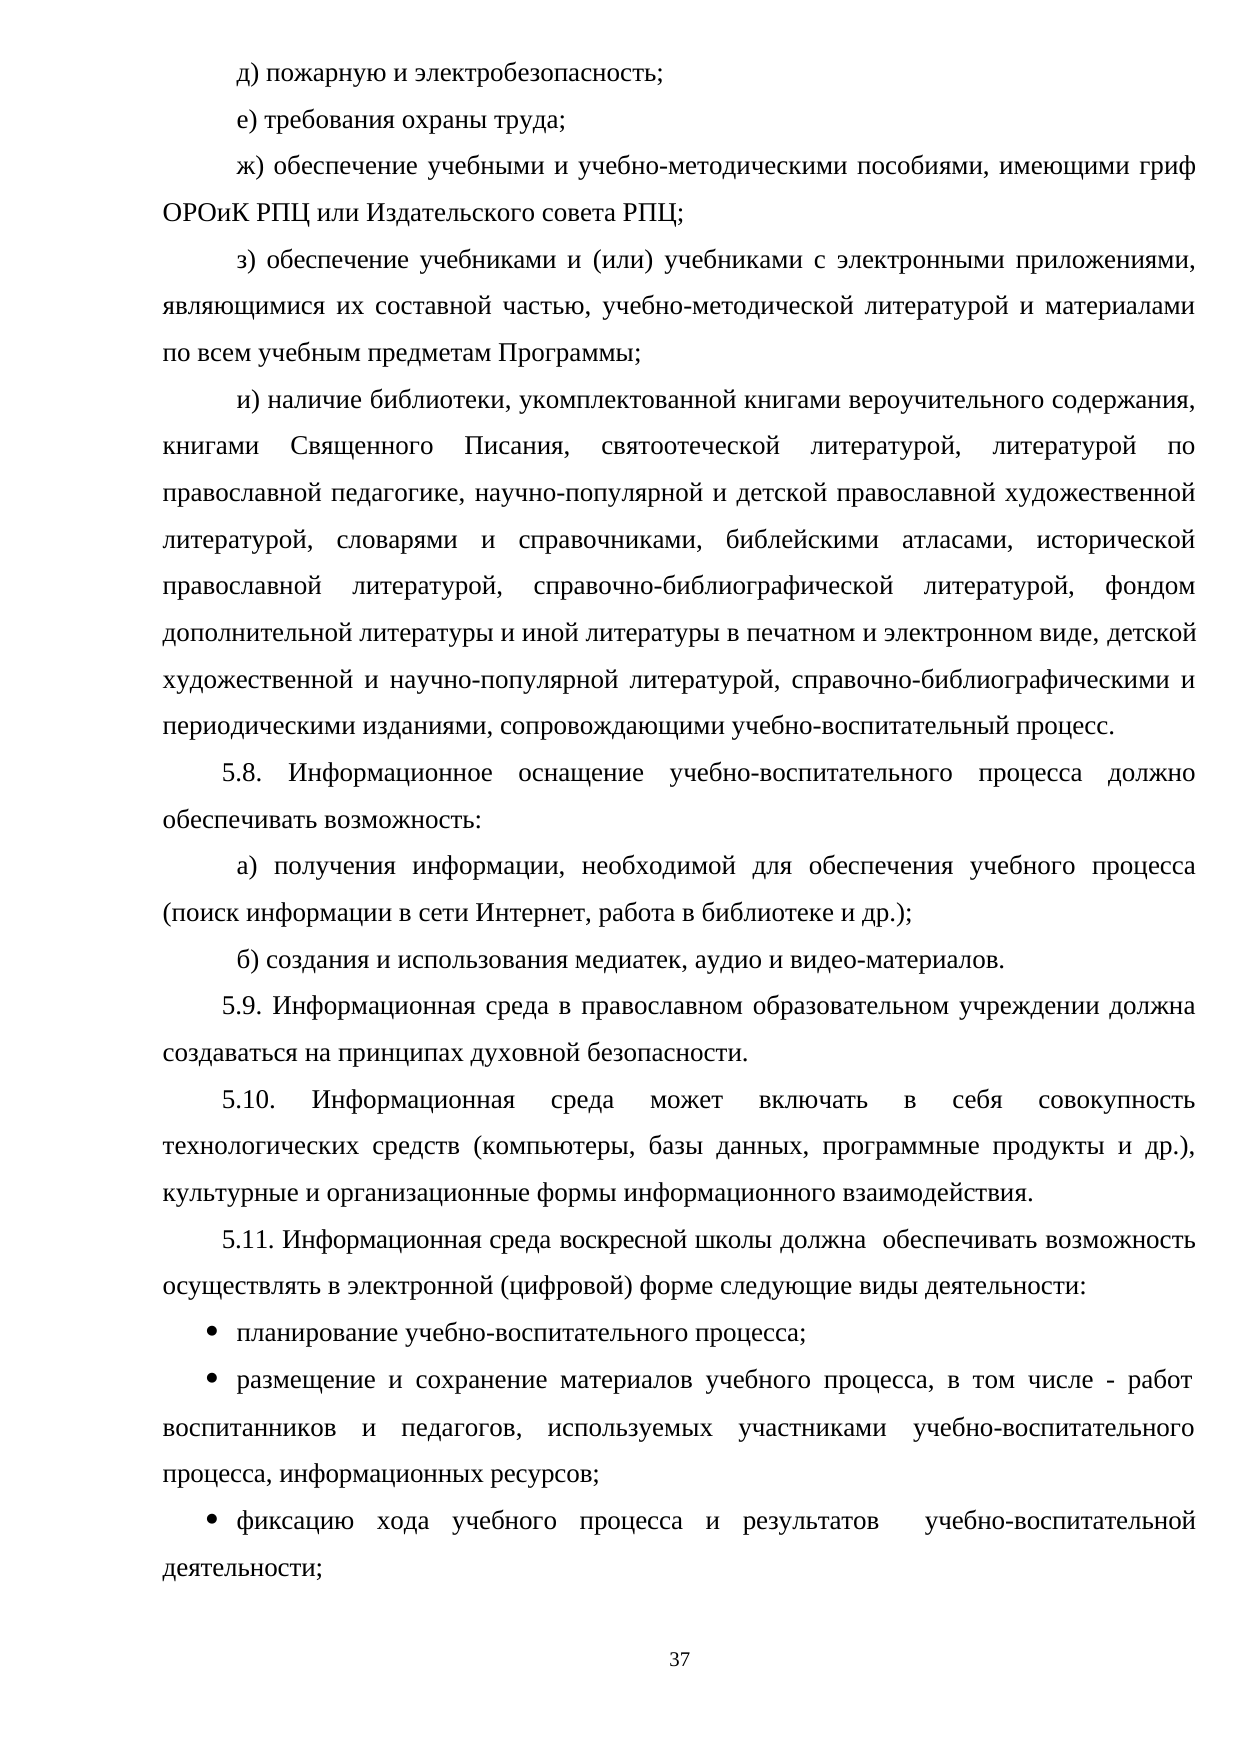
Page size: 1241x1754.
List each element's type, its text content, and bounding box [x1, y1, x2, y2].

text 5.11. Информационная среда воскресной школы должна обеспечивать возможность осуществлять в электронной (цифровой) форме следующие виды деятельности: [162, 1223, 1197, 1301]
text з) обеспечение учебниками и (или) учебниками с электронными приложениями, являющимися их составной частью, учебно-методической литературой и материалами по всем учебным предметам Программы; [162, 243, 1197, 367]
text 5.9. Информационная среда в православном образовательном учреждении должна создаваться на принципах духовной безопасности. [162, 989, 1197, 1067]
text и) наличие библиотеки, укомплектованной книгами вероучительного содержания, книгами Священного Писания, святоотеческой литературой, литературой по православной педагогике, научно-популярной и детской православной художественной литературой, словарями и справочниками, библейскими атласами, исторической православной литературой, справочно-библиографической литературой, фондом дополнительной литературы и иной литературы в печатном и электронном виде, детской художественной и научно-популярной литературой, справочно-библиографическими и периодическими изданиями, сопровождающими учебно-воспитательный процесс. [162, 383, 1197, 741]
text 5.10. Информационная среда может включать в себя совокупность технологических средств (компьютеры, базы данных, программные продукты и др.), культурные и организационные формы информационного взаимодействия. [162, 1083, 1197, 1207]
text ж) обеспечение учебными и учебно-методическими пособиями, имеющими гриф ОРОиК РПЦ или Издательского совета РПЦ; [162, 149, 1197, 227]
text е) требования охраны труда; [162, 103, 1197, 134]
text 5.8. Информационное оснащение учебно-воспитательного процесса должно обеспечивать возможность: [162, 756, 1197, 834]
text б) создания и использования медиатек, аудио и видео-материалов. [162, 943, 1197, 974]
list размещение и сохранение материалов учебного процесса, в том числе - работ воспитанников и педагогов, используемых участниками учебно-воспитательного процесса, информационных ресурсов; [162, 1364, 1194, 1489]
list фиксацию хода учебного процесса и результатов учебно-воспитательной деятельности; [162, 1504, 1197, 1582]
text д) пожарную и электробезопасность; [162, 56, 1197, 87]
list планирование учебно-воспитательного процесса; [162, 1316, 1197, 1348]
text а) получения информации, необходимой для обеспечения учебного процесса (поиск информации в сети Интернет, работа в библиотеке и др.); [162, 849, 1197, 927]
